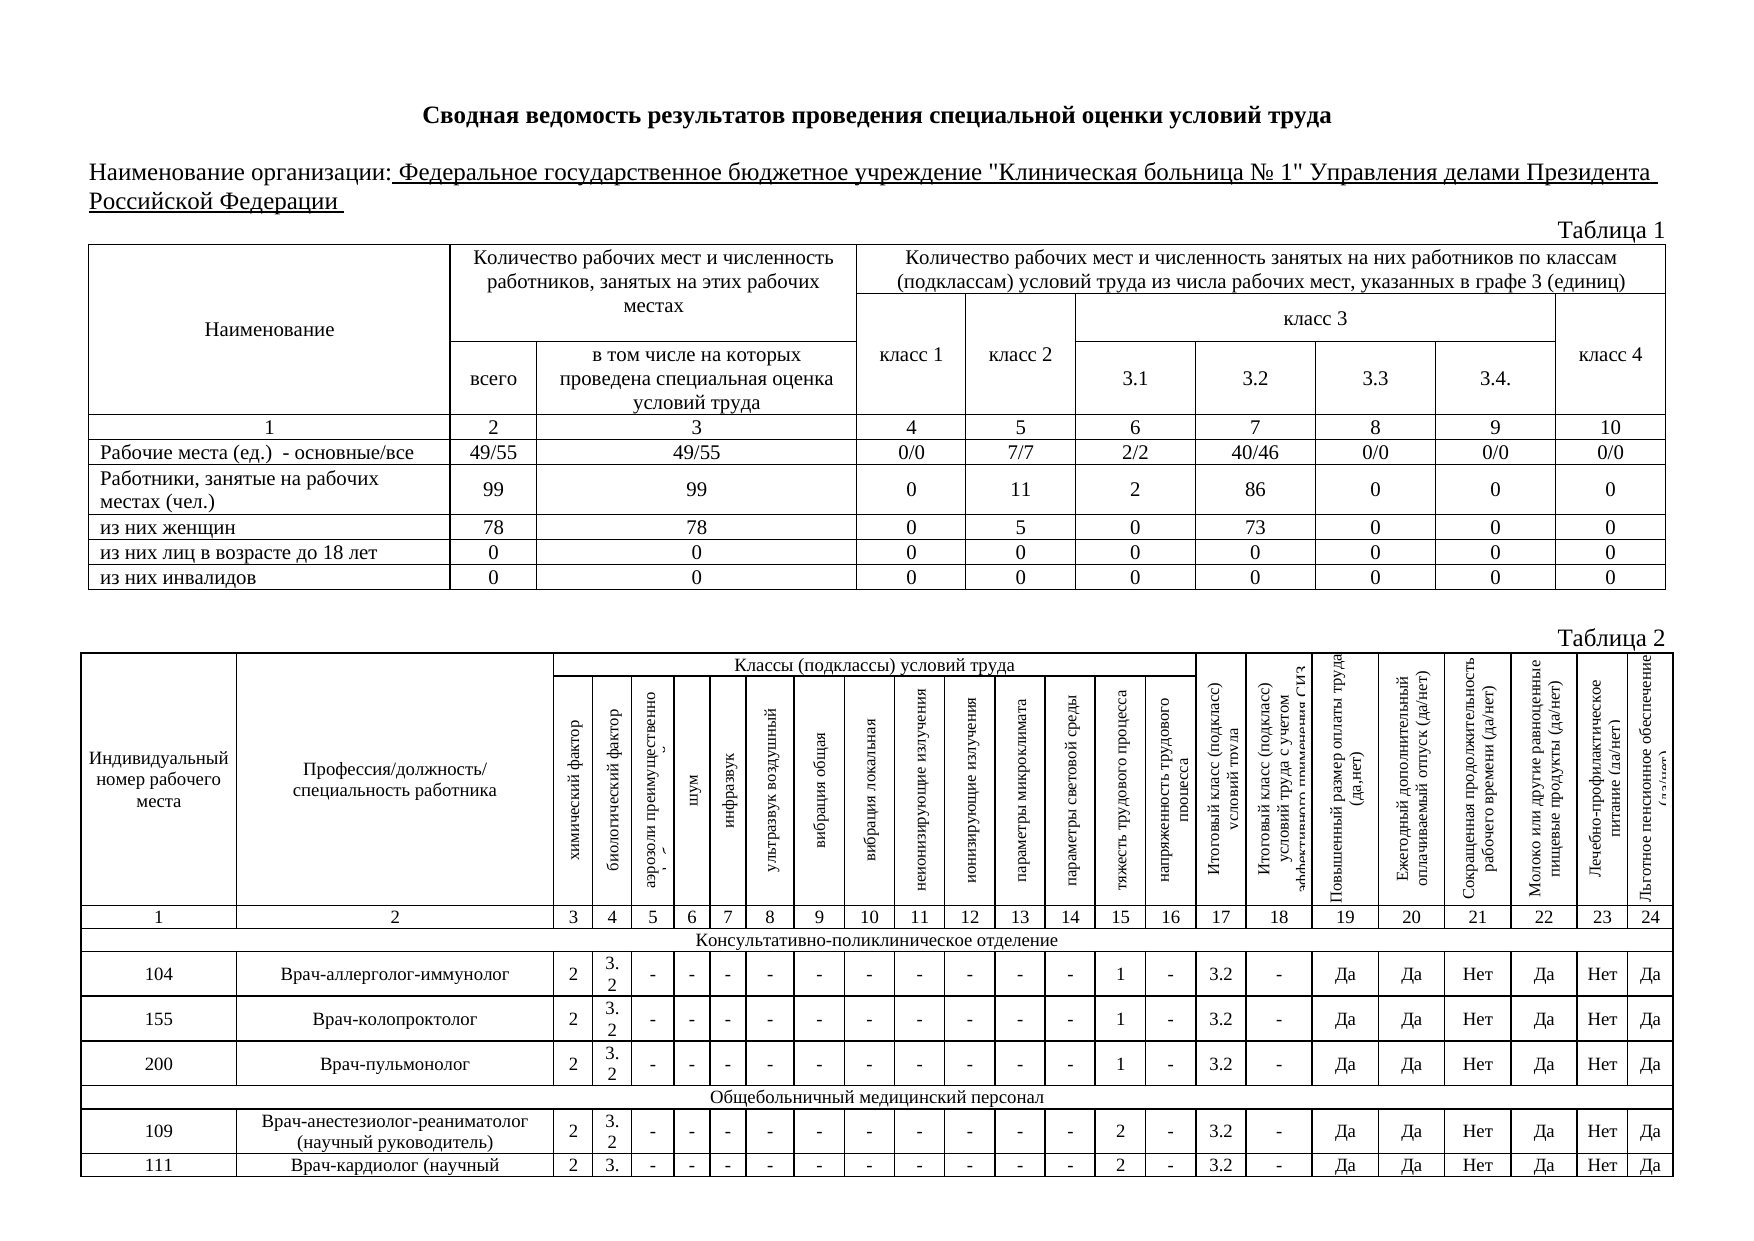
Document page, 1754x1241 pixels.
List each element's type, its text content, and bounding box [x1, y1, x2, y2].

table_cell 3.2 [593, 1154, 631, 1176]
table_cell - [945, 997, 994, 1040]
table_cell 7 [711, 906, 745, 928]
table_cell 3.3 [1316, 342, 1435, 414]
table_cell 1 [82, 906, 236, 928]
table_cell 0/0 [1436, 440, 1555, 464]
table_cell - [1046, 1042, 1094, 1085]
table_cell 5 [966, 515, 1075, 539]
table_header Повышенный размер оплаты труда (да,нет) [1313, 654, 1378, 904]
table_cell - [711, 1154, 745, 1176]
table_cell Да [1512, 1110, 1576, 1153]
table_cell 86 [1196, 465, 1315, 513]
table_cell 3.2 [1197, 1110, 1245, 1153]
table_cell Нет [1445, 952, 1510, 995]
table_cell - [795, 952, 844, 995]
table_cell - [845, 997, 894, 1040]
table_cell из них лиц в возрасте до 18 лет [89, 540, 449, 564]
table_cell 5 [632, 906, 673, 928]
table_cell 2 [237, 906, 553, 928]
table_cell - [1247, 1042, 1311, 1085]
table_cell ультразвук воздушный [747, 677, 793, 904]
table_cell 20 [1379, 906, 1444, 928]
table_cell 2 [554, 997, 592, 1040]
table_cell - [632, 1154, 673, 1176]
table_header Количество рабочих мест и численность работников, занятых на этих рабочих местах [451, 245, 856, 341]
table_cell 0 [537, 540, 856, 564]
table_cell - [675, 1110, 709, 1153]
table_cell 0 [1556, 515, 1665, 539]
table_cell - [1247, 997, 1311, 1040]
table_cell 3.1 [1076, 342, 1195, 414]
table_cell Общебольничный медицинский персонал [82, 1086, 1672, 1108]
table_cell - [632, 1110, 673, 1153]
table_cell биологический фактор [593, 677, 631, 904]
table_cell класс 4 [1556, 294, 1665, 414]
table_cell 0/0 [857, 440, 965, 464]
table_cell вибрация общая [795, 677, 844, 904]
table_cell 9 [1436, 415, 1555, 439]
table_cell 0 [966, 540, 1075, 564]
table_cell Да [1512, 997, 1576, 1040]
table_cell 0 [857, 540, 965, 564]
table_cell 2 [554, 1154, 592, 1176]
table_cell Да [1313, 952, 1378, 995]
table_cell 155 [82, 997, 236, 1040]
table_cell - [1046, 1110, 1094, 1153]
table_cell 6 [1076, 415, 1195, 439]
table_cell - [845, 952, 894, 995]
table_cell Нет [1578, 997, 1627, 1040]
table_cell - [1247, 952, 1311, 995]
table_cell - [675, 997, 709, 1040]
table_cell - [1046, 1154, 1094, 1176]
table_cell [237, 1154, 553, 1176]
table_header Количество рабочих мест и численность занятых на них работников по классам (подклассам) условий труда из числа рабочих мест, указанных в графе 3 (единиц) [857, 245, 1665, 293]
table_cell 3 [554, 906, 592, 928]
table_cell - [895, 997, 944, 1040]
table_cell 0 [1556, 540, 1665, 564]
table_header Наименование [89, 245, 449, 414]
table_cell Нет [1445, 997, 1510, 1040]
table_cell Да [1379, 1042, 1444, 1085]
table_cell 3.2 [593, 952, 631, 995]
table_cell 0 [966, 565, 1075, 589]
table_cell Да [1628, 997, 1672, 1040]
table_cell Нет [1445, 1154, 1510, 1176]
text Таблица 2 [89, 623, 1665, 652]
table_cell 109 [82, 1110, 236, 1153]
table_cell 9 [795, 906, 844, 928]
table_cell 14 [1046, 906, 1094, 928]
table_cell Врач-анестезиолог-реаниматолог (научный руководитель) [237, 1110, 553, 1153]
table_cell - [711, 997, 745, 1040]
table_cell 0 [451, 540, 536, 564]
table_cell - [795, 1110, 844, 1153]
table_cell 19 [1313, 906, 1378, 928]
table_cell 40/46 [1196, 440, 1315, 464]
table_cell - [1247, 1110, 1311, 1153]
table_cell аэрозоли преимущественно фиброгенного действия [632, 677, 673, 904]
table_cell Да [1512, 1154, 1576, 1176]
table_header Лечебно-профилактическое питание (да/нет) [1578, 654, 1627, 904]
table_cell - [747, 1110, 793, 1153]
table_cell 17 [1197, 906, 1245, 928]
table_cell 7/7 [966, 440, 1075, 464]
table_cell из них женщин [89, 515, 449, 539]
table_cell 0/0 [1316, 440, 1435, 464]
table_cell 0/0 [1556, 440, 1665, 464]
table_cell инфразвук [711, 677, 745, 904]
table_cell - [747, 1042, 793, 1085]
table_cell 0 [1316, 515, 1435, 539]
table_cell Рабочие места (ед.) - основные/все [89, 440, 449, 464]
table_cell из них инвалидов [89, 565, 449, 589]
table_cell - [675, 952, 709, 995]
table_cell 3.2 [1197, 1154, 1245, 1176]
table_cell напряженность трудового процесса [1146, 677, 1195, 904]
table_cell 99 [451, 465, 536, 513]
table_cell Да [1313, 1110, 1378, 1153]
table_cell - [1247, 1154, 1311, 1176]
table_cell 3.2 [1196, 342, 1315, 414]
table_cell 0 [1436, 515, 1555, 539]
table_header Молоко или другие равноценные пищевые продукты (да/нет) [1512, 654, 1576, 904]
table_cell Да [1628, 952, 1672, 995]
table_cell 1 [89, 415, 449, 439]
table_cell 4 [593, 906, 631, 928]
table_cell 11 [966, 465, 1075, 513]
table_header Ежегодный дополнительный оплачиваемый отпуск (да/нет) [1379, 654, 1444, 904]
text Наименование организации: Федеральное государственное бюджетное учреждение "Клиническая больница № 1" Управления делами Президента Российской Федерации [89, 157, 1665, 215]
table_cell 0 [1196, 565, 1315, 589]
table_cell класс 1 [857, 294, 965, 414]
table_cell 6 [675, 906, 709, 928]
table_cell - [895, 1110, 944, 1153]
table_header Итоговый класс (подкласс) условий труда [1197, 654, 1245, 904]
table_cell 2 [1076, 465, 1195, 513]
table_cell 12 [945, 906, 994, 928]
table_cell 2 [451, 415, 536, 439]
table_cell - [945, 952, 994, 995]
table_cell - [632, 1042, 673, 1085]
table_cell ионизирующие излучения [945, 677, 994, 904]
table_cell - [895, 1154, 944, 1176]
table_cell - [996, 997, 1044, 1040]
table_cell 1 [1096, 952, 1145, 995]
table_cell Нет [1578, 1110, 1627, 1153]
table_cell 15 [1096, 906, 1145, 928]
table_cell 24 [1628, 906, 1672, 928]
table_cell Да [1628, 1110, 1672, 1153]
table_cell Нет [1445, 1110, 1510, 1153]
table_cell 3.2 [593, 1042, 631, 1085]
table_cell 3 [537, 415, 856, 439]
table_cell 0 [1316, 540, 1435, 564]
table_header Индивидуальный номер рабочего места [82, 654, 236, 904]
table_cell - [795, 1042, 844, 1085]
table_cell 0 [451, 565, 536, 589]
table_cell - [945, 1042, 994, 1085]
table_cell - [747, 952, 793, 995]
table_cell 3.2 [593, 997, 631, 1040]
table_cell 3.2 [593, 1110, 631, 1153]
table_header Льготное пенсионное обеспечение (да/нет) [1628, 654, 1672, 904]
table_cell - [895, 1042, 944, 1085]
table_cell Нет [1578, 1042, 1627, 1085]
table_cell химический фактор [554, 677, 592, 904]
table_cell 0 [1076, 540, 1195, 564]
table_cell 0 [1436, 565, 1555, 589]
table_cell Да [1313, 1042, 1378, 1085]
table_cell - [845, 1110, 894, 1153]
table_cell 0 [1316, 465, 1435, 513]
table_cell 3.2 [1197, 997, 1245, 1040]
table_cell 0 [857, 465, 965, 513]
table_cell - [632, 997, 673, 1040]
table_cell Врач-аллерголог-иммунолог [237, 952, 553, 995]
table_cell - [845, 1042, 894, 1085]
table_cell 0 [1556, 565, 1665, 589]
table_cell 3.2 [1197, 952, 1245, 995]
table_cell 22 [1512, 906, 1576, 928]
table_header Итоговый класс (подкласс) условий труда с учетом эффективного применения СИЗ [1247, 654, 1311, 904]
table_cell 0 [537, 565, 856, 589]
table_cell тяжесть трудового процесса [1096, 677, 1145, 904]
table_cell - [675, 1154, 709, 1176]
table_cell 3.4. [1436, 342, 1555, 414]
table_cell - [795, 1154, 844, 1176]
table_cell 2/2 [1076, 440, 1195, 464]
table_cell 0 [1316, 565, 1435, 589]
text Таблица 1 [89, 215, 1665, 244]
table_cell 0 [1436, 540, 1555, 564]
table_cell 2 [554, 1042, 592, 1085]
table_cell 8 [747, 906, 793, 928]
table_cell - [711, 952, 745, 995]
table_cell 18 [1247, 906, 1311, 928]
table_cell 5 [966, 415, 1075, 439]
table_cell Да [1313, 997, 1378, 1040]
table_cell - [996, 1110, 1044, 1153]
table_cell Работники, занятые на рабочих местах (чел.) [89, 465, 449, 513]
table_cell - [795, 997, 844, 1040]
table_cell Да [1628, 1154, 1672, 1176]
table_cell класс 3 [1076, 294, 1555, 341]
table_cell вибрация локальная [845, 677, 894, 904]
table_cell Да [1512, 952, 1576, 995]
table_cell 73 [1196, 515, 1315, 539]
table_cell - [1146, 952, 1195, 995]
table_cell 16 [1146, 906, 1195, 928]
table_cell Нет [1578, 1154, 1627, 1176]
table_cell неионизирующие излучения [895, 677, 944, 904]
table_cell Врач-колопроктолог [237, 997, 553, 1040]
table_cell - [632, 952, 673, 995]
table_cell - [747, 1154, 793, 1176]
table_cell 0 [1076, 515, 1195, 539]
table_cell 4 [857, 415, 965, 439]
table_cell - [845, 1154, 894, 1176]
table_cell - [1146, 1042, 1195, 1085]
table_cell 104 [82, 952, 236, 995]
table_cell 1 [1096, 997, 1145, 1040]
table_header Профессия/должность/специальность работника [237, 654, 553, 904]
table_cell 2 [554, 952, 592, 995]
table_cell 1 [1096, 1042, 1145, 1085]
table_cell шум [675, 677, 709, 904]
table_cell 78 [537, 515, 856, 539]
table_cell - [996, 1042, 1044, 1085]
table_cell 21 [1445, 906, 1510, 928]
table_cell - [1146, 1110, 1195, 1153]
table_cell - [711, 1042, 745, 1085]
table_cell - [895, 952, 944, 995]
table_cell - [675, 1042, 709, 1085]
table_cell - [1146, 997, 1195, 1040]
table_cell - [711, 1110, 745, 1153]
table_cell 0 [1076, 565, 1195, 589]
table_cell 11 [895, 906, 944, 928]
table_cell 10 [845, 906, 894, 928]
table_cell 0 [857, 565, 965, 589]
table_cell 0 [857, 515, 965, 539]
table_cell в том числе на которых проведена специальная оценка условий труда [537, 342, 856, 414]
table_cell 49/55 [537, 440, 856, 464]
table_cell параметры микроклимата [996, 677, 1044, 904]
table_cell 7 [1196, 415, 1315, 439]
table_cell Да [1512, 1042, 1576, 1085]
table_cell 3.2 [1197, 1042, 1245, 1085]
table_cell 13 [996, 906, 1044, 928]
table_cell Нет [1445, 1042, 1510, 1085]
table_cell - [747, 997, 793, 1040]
table_cell Да [1313, 1154, 1378, 1176]
table_cell 2 [1096, 1110, 1145, 1153]
table_header Классы (подклассы) условий труда [554, 654, 1195, 675]
table_cell Нет [1578, 952, 1627, 995]
table_cell 200 [82, 1042, 236, 1085]
table_cell - [1146, 1154, 1195, 1176]
table_cell 2 [554, 1110, 592, 1153]
table_cell 23 [1578, 906, 1627, 928]
table_cell Да [1379, 997, 1444, 1040]
table_cell Консультативно-поликлиническое отделение [82, 929, 1672, 951]
table_cell всего [451, 342, 536, 414]
table_cell - [1046, 952, 1094, 995]
table_cell 0 [1556, 465, 1665, 513]
table_cell 0 [1196, 540, 1315, 564]
table_cell 10 [1556, 415, 1665, 439]
table_cell Да [1379, 1154, 1444, 1176]
table_cell 2 [1096, 1154, 1145, 1176]
table_cell Да [1379, 1110, 1444, 1153]
table_cell класс 2 [966, 294, 1075, 414]
table_cell Да [1628, 1042, 1672, 1085]
table_header Сокращенная продолжительность рабочего времени (да/нет) [1445, 654, 1510, 904]
table_cell - [945, 1110, 994, 1153]
table_cell 78 [451, 515, 536, 539]
table_cell Да [1379, 952, 1444, 995]
text Сводная ведомость результатов проведения специальной оценки условий труда [89, 100, 1665, 129]
table_cell 111 [82, 1154, 236, 1176]
table_cell параметры световой среды [1046, 677, 1094, 904]
table_cell Врач-пульмонолог [237, 1042, 553, 1085]
table_cell - [945, 1154, 994, 1176]
table_cell - [1046, 997, 1094, 1040]
table_cell 8 [1316, 415, 1435, 439]
table_cell 99 [537, 465, 856, 513]
table_cell - [996, 1154, 1044, 1176]
table_cell - [996, 952, 1044, 995]
table_cell 0 [1436, 465, 1555, 513]
table_cell 49/55 [451, 440, 536, 464]
